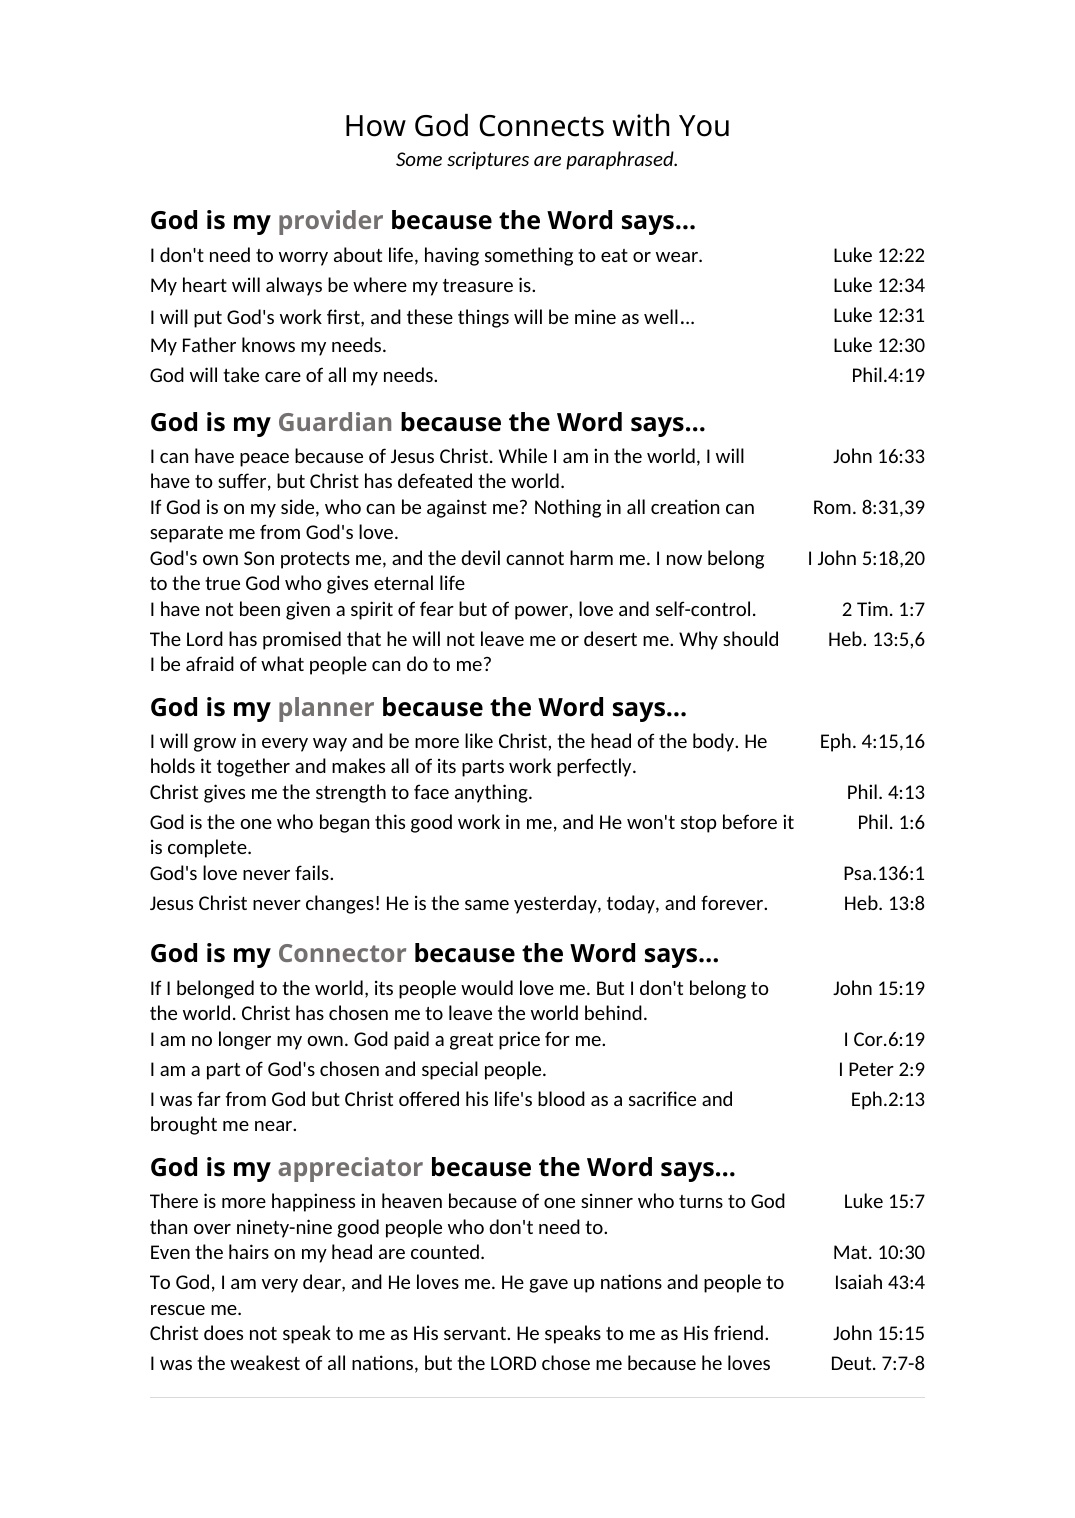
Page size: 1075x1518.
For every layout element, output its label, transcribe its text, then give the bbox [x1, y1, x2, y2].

table_cell Phil. 4:13 [806, 779, 934, 809]
table_cell Luke 12:34 [806, 272, 934, 302]
table_cell Eph.2:13 [806, 1086, 934, 1137]
table_cell Mat. 10:30 [806, 1239, 934, 1269]
table_cell I am a part of God's chosen and special people. [141, 1056, 806, 1086]
table_header God is my provider because the Word says… [141, 203, 934, 242]
table_cell John 16:33 [796, 443, 934, 494]
table_cell John 15:19 [806, 975, 934, 1026]
table_cell I can have peace because of Jesus Christ. While I am in the world, I will have to suffer, but Christ has defeated the world. [141, 443, 796, 494]
table_cell If I belonged to the world, its people would love me. But I don't belong to the world. Christ has chosen me to leave the world behind. [141, 975, 806, 1026]
table_cell If God is on my side, who can be against me? Nothing in all creation can separate me from God's love. [141, 494, 796, 545]
table_cell Heb. 13:8 [806, 890, 934, 924]
table_cell I Peter 2:9 [806, 1056, 934, 1086]
table_cell Isaiah 43:4 [806, 1269, 934, 1320]
table_cell I will put God's work first, and these things will be mine as well... [141, 302, 806, 332]
table_cell I don't need to worry about life, having something to eat or wear. [141, 242, 806, 272]
table_cell God's love never fails. [141, 860, 806, 890]
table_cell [141, 1350, 806, 1380]
table_cell To God, I am very dear, and He loves me. He gave up nations and people to rescue me. [141, 1269, 806, 1320]
table_cell Heb. 13:5,6 [796, 626, 934, 677]
table_cell The Lord has promised that he will not leave me or desert me. Why should I be afraid of what people can do to me? [141, 626, 796, 677]
table_cell Eph. 4:15,16 [806, 728, 934, 779]
text Some scriptures are paraphrased. [150, 147, 925, 172]
table_cell Christ gives me the strength to face anything. [141, 779, 806, 809]
table_cell Psa.136:1 [806, 860, 934, 890]
table_cell Christ does not speak to me as His servant. He speaks to me as His friend. [141, 1320, 806, 1350]
table_cell Deut. 7:7-8 [806, 1350, 934, 1380]
table_cell John 15:15 [806, 1320, 934, 1350]
table_cell I John 5:18,20 [796, 545, 934, 596]
table_cell Luke 12:31 [806, 302, 934, 332]
table_cell 2 Tim. 1:7 [796, 596, 934, 626]
table_cell Luke 12:22 [806, 242, 934, 272]
table_cell My heart will always be where my treasure is. [141, 272, 806, 302]
text How God Connects with You [150, 105, 925, 145]
table_cell I am no longer my own. God paid a great price for me. [141, 1026, 806, 1056]
table_cell Phil. 1:6 [806, 809, 934, 860]
table_cell I was far from God but Christ offered his life's blood as a sacrifice and brought me near. [141, 1086, 806, 1137]
table_cell I will grow in every way and be more like Christ, the head of the body. He holds it together and makes all of its parts work perfectly. [141, 728, 806, 779]
table_cell Luke 12:30 [806, 332, 934, 362]
table_cell I have not been given a spirit of fear but of power, love and self-control. [141, 596, 796, 626]
table_cell God is my Connector because the Word says… [141, 924, 934, 975]
table_cell Rom. 8:31,39 [796, 494, 934, 545]
table_cell My Father knows my needs. [141, 332, 806, 362]
table_cell God is the one who began this good work in me, and He won't stop before it is complete. [141, 809, 806, 860]
table_cell I Cor.6:19 [806, 1026, 934, 1056]
table_cell God is my appreciator because the Word says… [141, 1137, 934, 1188]
table_cell God is my planner because the Word says… [141, 677, 934, 728]
table_cell God will take care of all my needs. [141, 362, 806, 392]
table_cell Phil.4:19 [806, 362, 934, 392]
table_cell Luke 15:7 [806, 1189, 934, 1239]
table_cell Even the hairs on my head are counted. [141, 1239, 806, 1269]
table_cell There is more happiness in heaven because of one sinner who turns to God than over ninety-nine good people who don't need to. [141, 1189, 806, 1239]
table_cell God is my Guardian because the Word says… [141, 392, 934, 443]
table_cell God's own Son protects me, and the devil cannot harm me. I now belong to the true God who gives eternal life [141, 545, 796, 596]
table_cell Jesus Christ never changes! He is the same yesterday, today, and forever. [141, 890, 806, 924]
